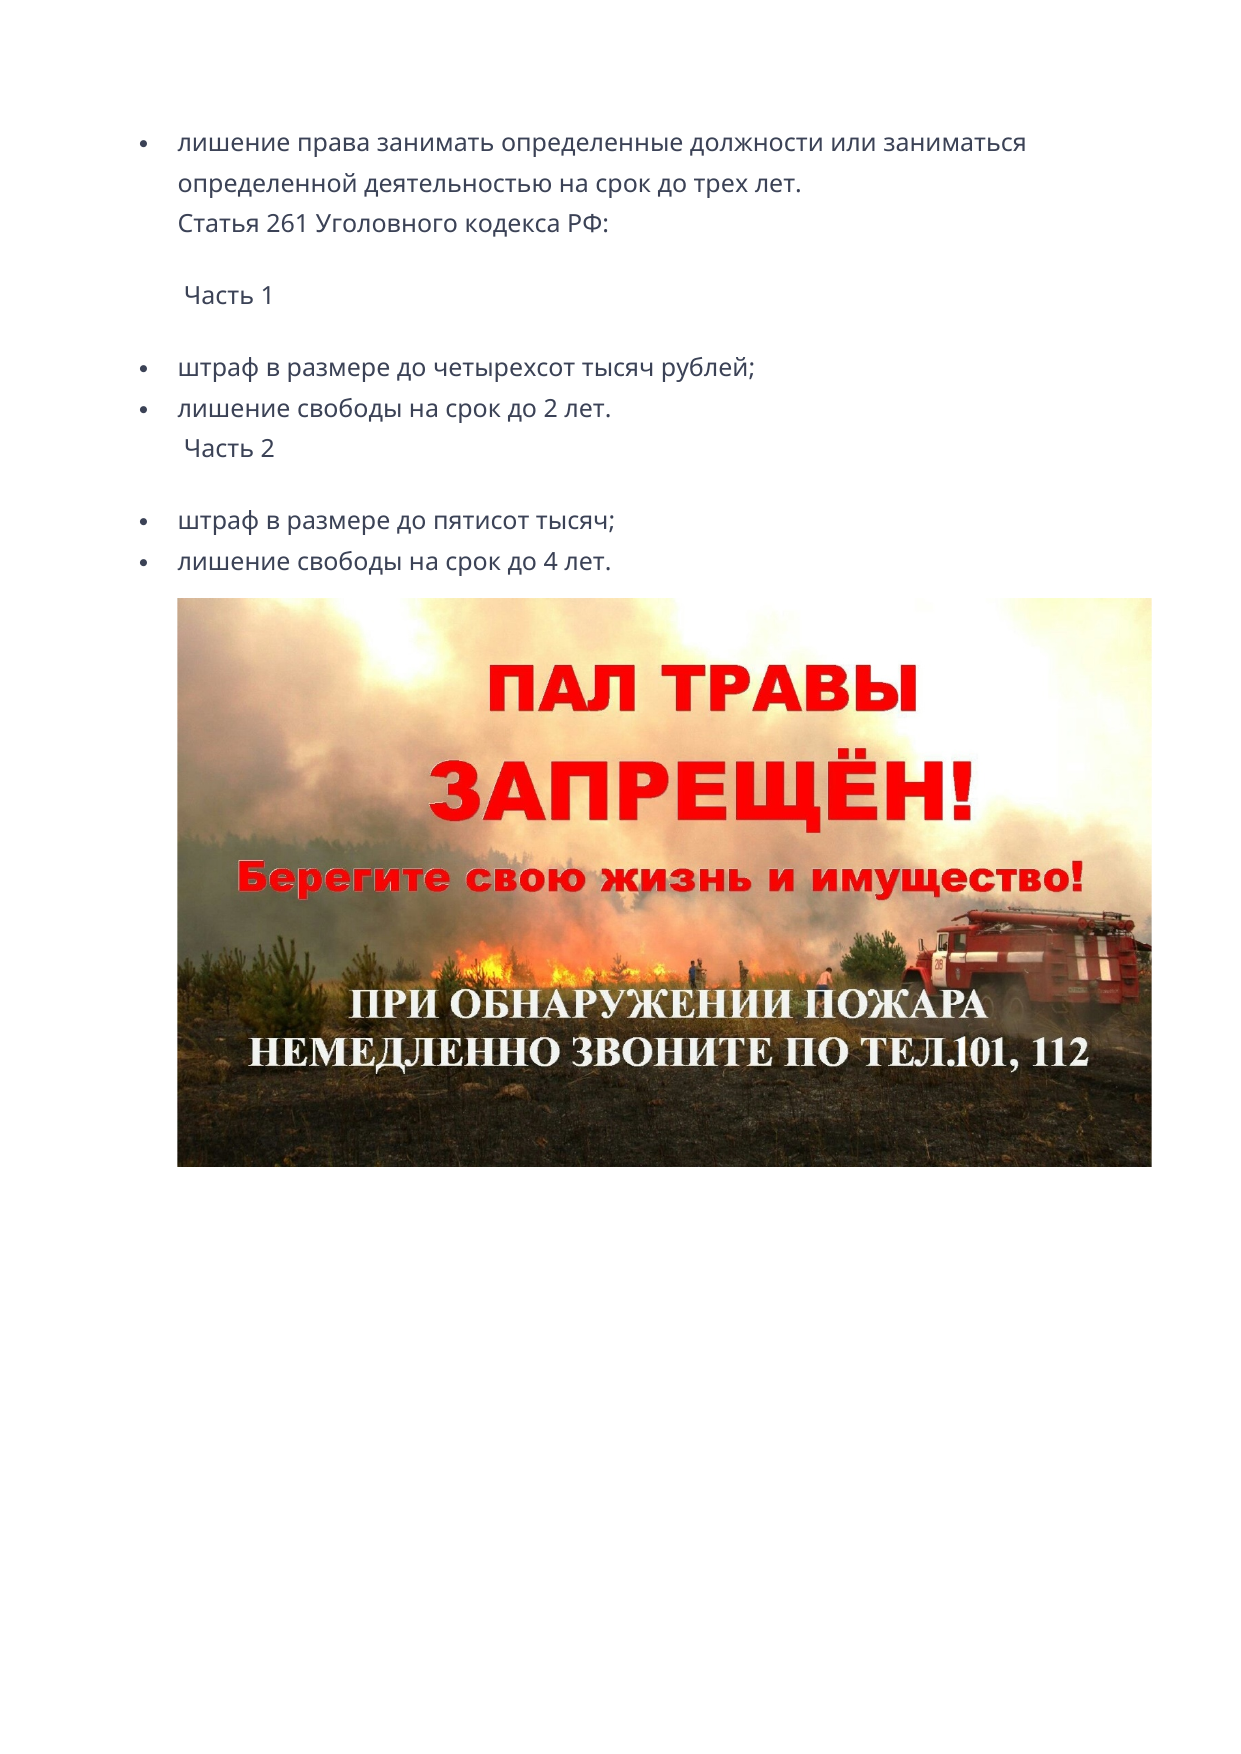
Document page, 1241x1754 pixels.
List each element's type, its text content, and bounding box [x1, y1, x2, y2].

list лишение свободы на срок до 2 лет. [140, 384, 1152, 424]
list лишение свободы на срок до 4 лет. [140, 537, 1152, 577]
text Статья 261 Уголовного кодекса РФ: [177, 199, 1152, 240]
list штраф в размере до пятисот тысяч; [140, 496, 1152, 537]
list штраф в размере до четырехсот тысяч рублей; [140, 343, 1152, 384]
list лишение права занимать определенные должности или заниматься определенной деятельностью на срок до трех лет. [140, 118, 1152, 199]
text Часть 2 [177, 424, 1152, 465]
picture [177, 598, 1152, 1167]
text Часть 1 [177, 271, 1152, 312]
